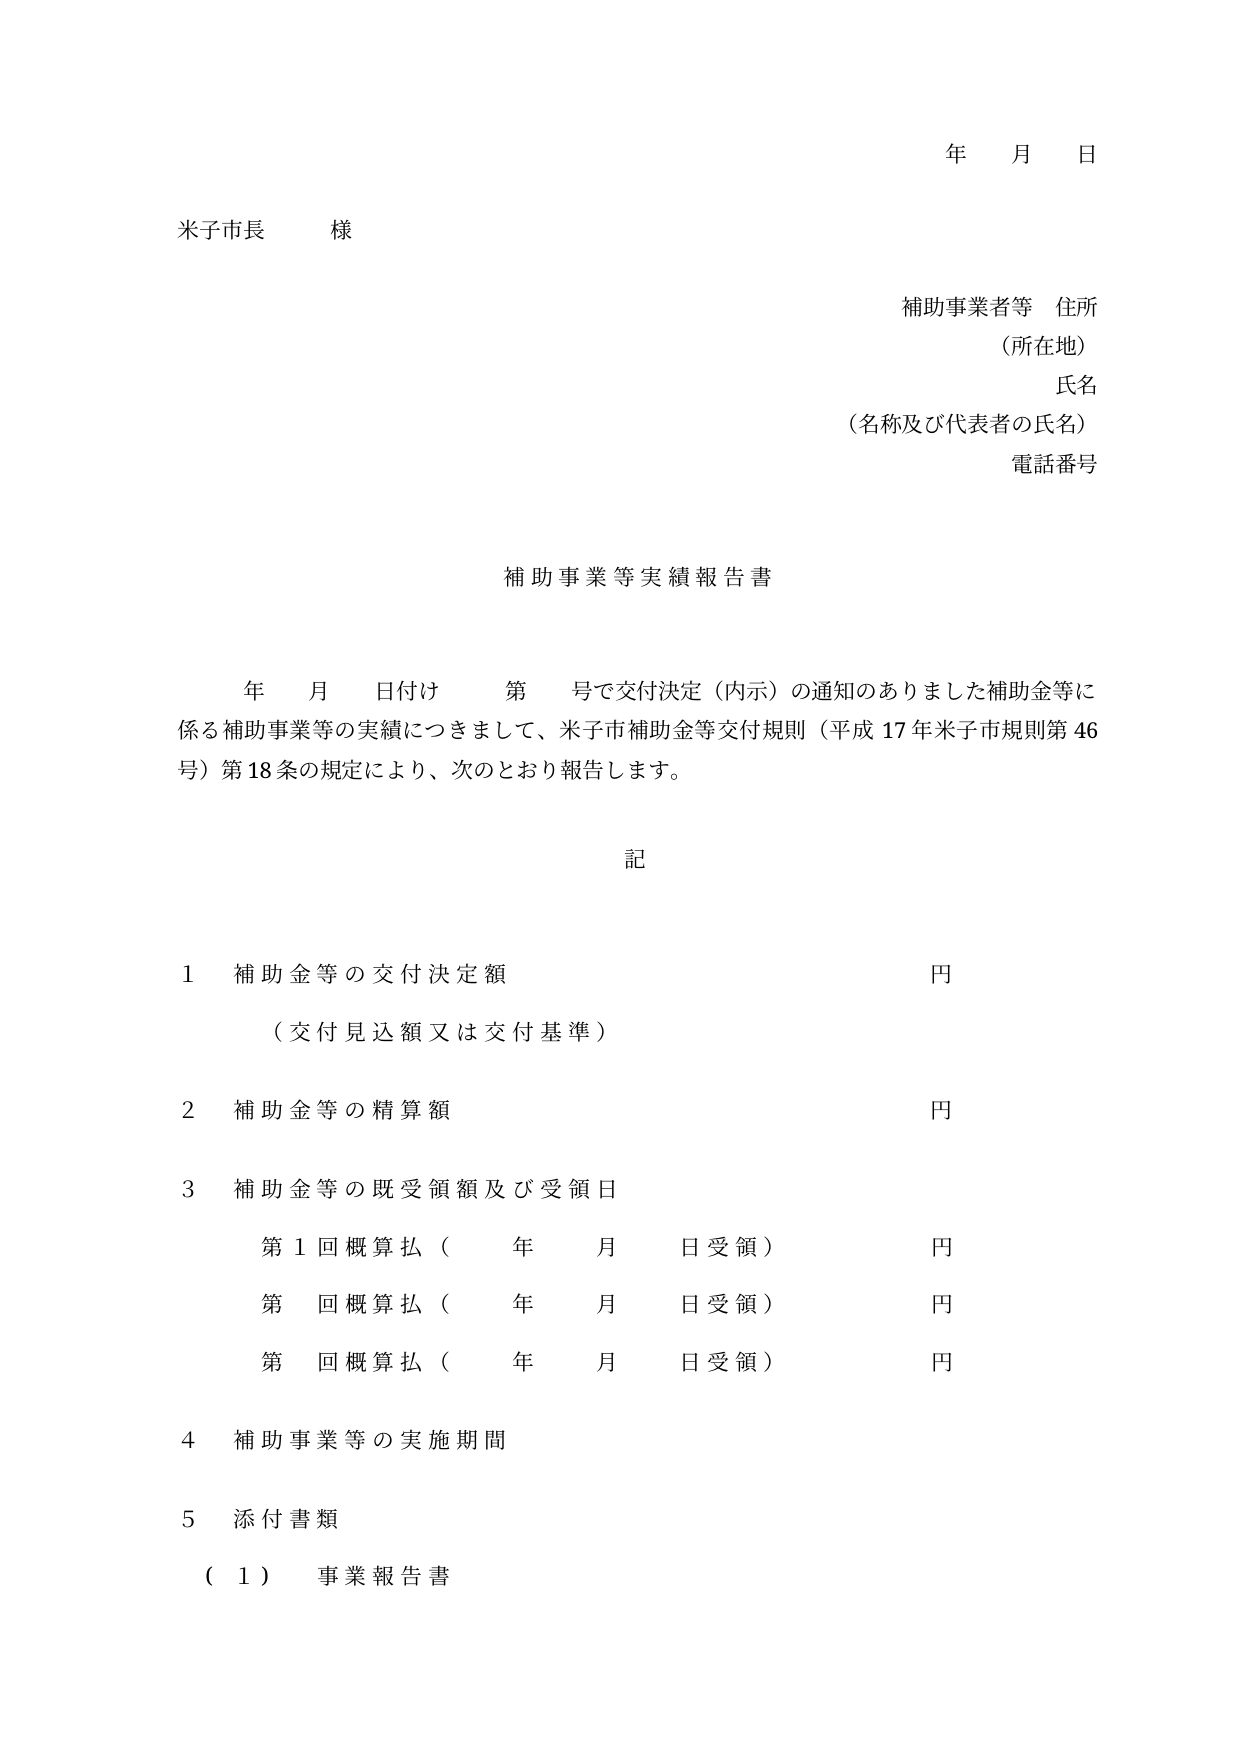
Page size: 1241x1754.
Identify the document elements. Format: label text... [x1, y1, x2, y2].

text ４ 補助事業等の実施期間 [177, 1410, 1098, 1468]
text 電話番号 [177, 447, 1098, 478]
text ５ 添付書類 [177, 1489, 1098, 1546]
text （所在地） [177, 329, 1098, 361]
text （交付見込額又は交付基準） [177, 1002, 1098, 1060]
text ２ 補助金等の精算額 円 [177, 1081, 1098, 1138]
text 第 回概算払（ 年 月 日受領） 円 [177, 1274, 1098, 1332]
text 記 [177, 829, 1098, 887]
text 米子市長 様 [177, 213, 1098, 245]
text 第１回概算払（ 年 月 日受領） 円 [177, 1217, 1098, 1274]
text 氏名 [177, 368, 1098, 400]
text (１) 事業報告書 [177, 1546, 1098, 1604]
text １ 補助金等の交付決定額 円 [177, 945, 1098, 1002]
text （名称及び代表者の氏名） [177, 408, 1098, 439]
text 第 回概算払（ 年 月 日受領） 円 [177, 1332, 1098, 1389]
text 補助事業者等 住所 [177, 290, 1098, 321]
text ３ 補助金等の既受領額及び受領日 [177, 1159, 1098, 1217]
text 年 月 日 [177, 137, 1098, 168]
text 年 月 日付け 第 号で交付決定（内示）の通知のありました補助金等に係る補助事業等の実績につきまして、米子市補助金等交付規則（平成17年米子市規則第46号）第18条の規定により、次のとおり報告します。 [177, 674, 1098, 784]
text 補 助 事 業 等 実 績 報 告 書 [177, 561, 1098, 592]
